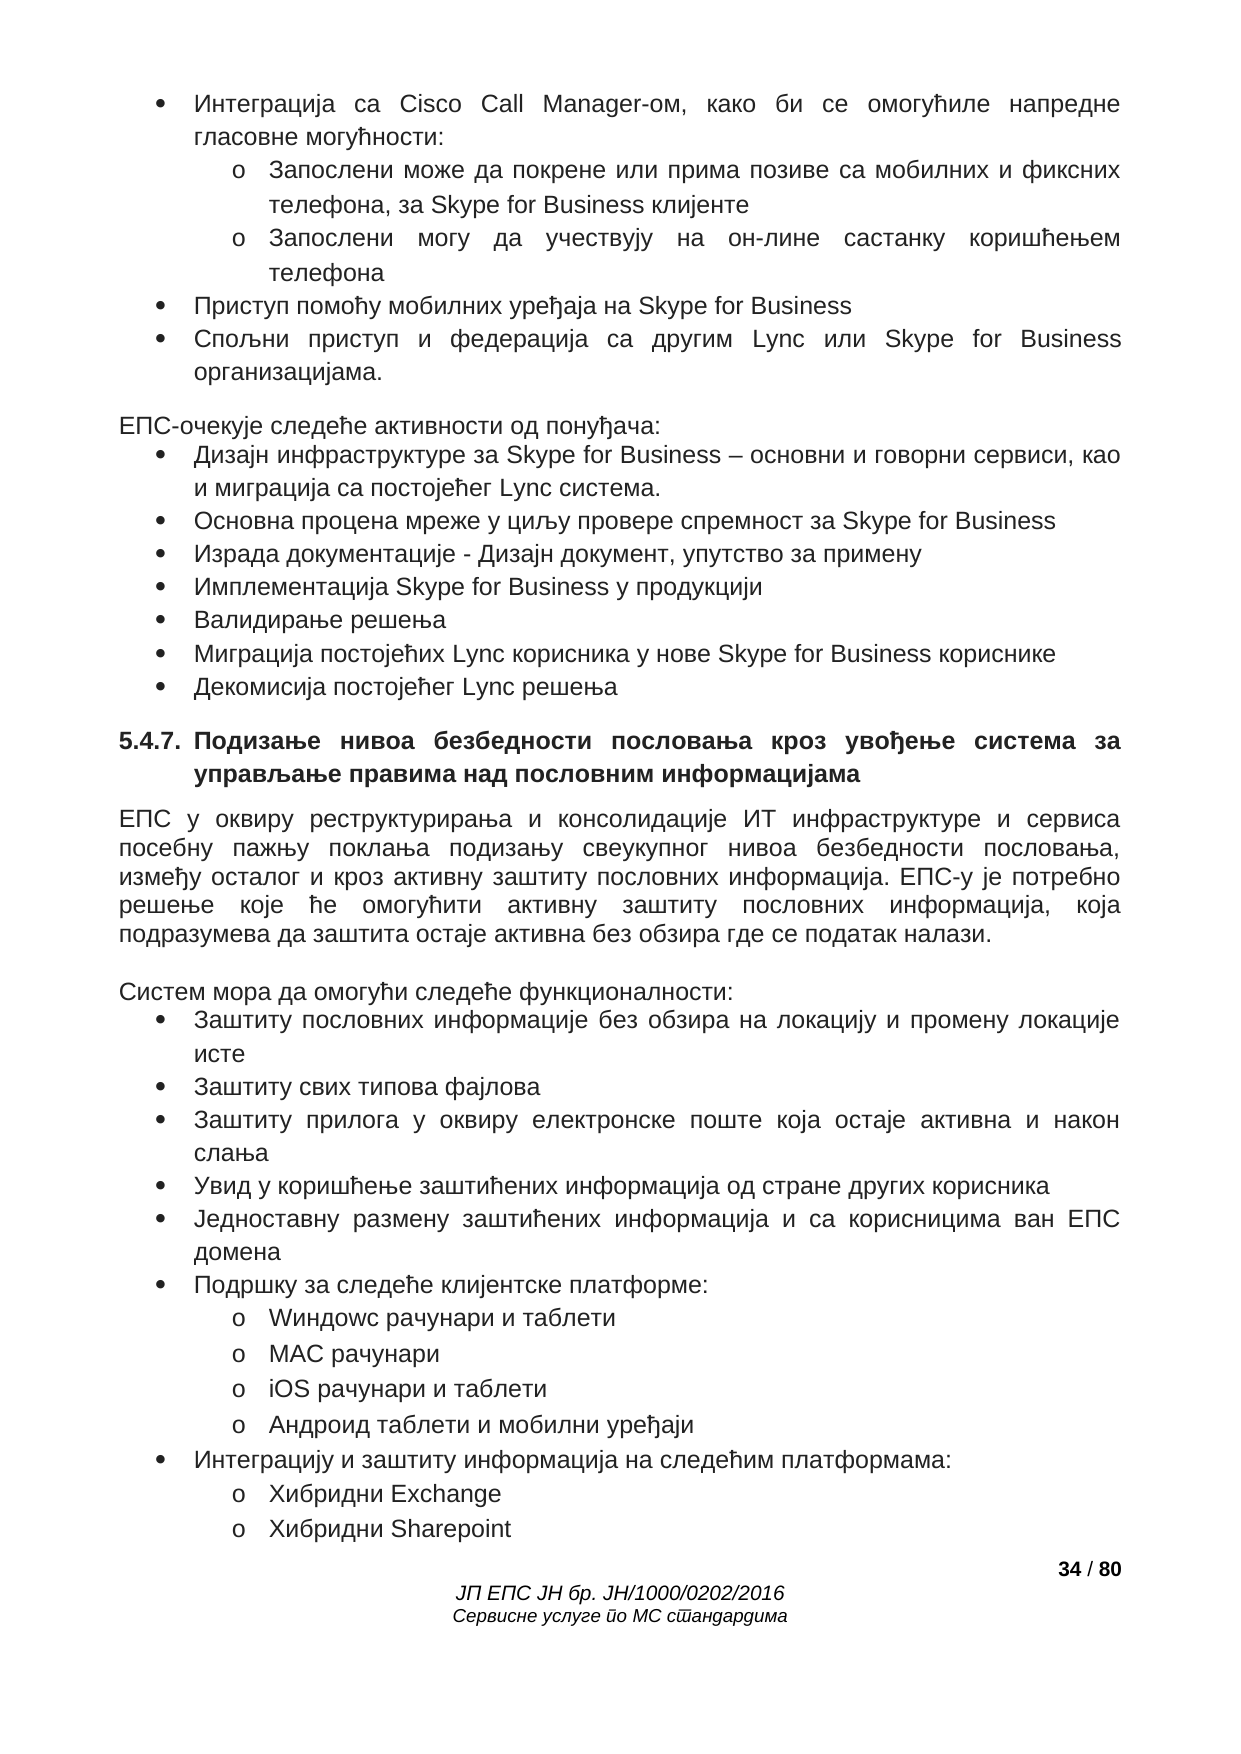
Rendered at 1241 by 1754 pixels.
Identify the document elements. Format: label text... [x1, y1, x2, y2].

list Подршку за следеће клијентске платформе: [156, 1270, 1122, 1299]
list Интеграција са Cisco Call Manager-ом, како би се омогућиле напредне гласовне могућности: [156, 88, 1122, 150]
list Спољни приступ и федерација са другим Lync или Skype for Business организацијама. [156, 324, 1122, 386]
text ЕПС у оквиру реструктурирања и консолидације ИТ инфраструктуре и сервиса посебну пажњу поклања подизању свеукупног нивоа безбедности пословања, између осталог и кроз активну заштиту пословних информација. ЕПС-у је потребно решење које ће омогућити активну заштиту пословних информација, која подразумева да заштита остаје активна без обзира где се податак налази. [118, 804, 1122, 948]
list Имплементација Skype for Business у продукцији [156, 572, 1122, 601]
list Заштиту свих типова фајлова [156, 1072, 1122, 1101]
list Једноставну размену заштићених информација и са корисницима ван ЕПС домена [156, 1204, 1122, 1266]
list iOS рачунари и таблети [231, 1374, 1122, 1405]
list Миграција постојећих Lync корисника у нове Skype for Business кориснике [156, 639, 1122, 667]
list Увид у коришћење заштићених информација од стране других корисника [156, 1171, 1122, 1200]
list Декомисија постојећег Lync решења [156, 672, 1122, 701]
list Запослени могу да учествују на он-лине састанку коришћењем телефона [231, 223, 1122, 287]
list Основна процена мрежe у циљу провере спремност за Skype for Business [156, 506, 1122, 535]
text Систем мора да омогући следеће функционалности: [118, 977, 1122, 1006]
list МAC рачунари [231, 1339, 1122, 1370]
list Приступ помоћу мобилних уређаја на Skype for Business [156, 291, 1122, 320]
list Валидирање решења [156, 606, 1122, 634]
text ЕПС-очекује следеће активности од понуђача: [118, 411, 1122, 440]
list Андроид таблети и мобилни уређаји [231, 1410, 1122, 1441]
list Дизајн инфраструктуре за Skype for Business – основни и говорни сервиси, као и миграција са постојећег Lync система. [156, 440, 1122, 502]
list Заштиту прилога у оквиру електронске поште која остаје активна и након слања [156, 1105, 1122, 1167]
list Интеграцију и заштиту информација на следећим платформама: [156, 1445, 1122, 1474]
list Хибридни Sharepoint [231, 1514, 1122, 1545]
list Wиндоwс рачунари и таблети [231, 1303, 1122, 1334]
list Израда документације - Дизајн документ, упутство за примену [156, 539, 1122, 568]
list Заштиту пословних информације без обзира на локацију и промену локације исте [156, 1006, 1122, 1067]
list Запослени може да покрене или прима позиве са мобилних и фиксних телефона, за Skype for Business клијенте [231, 155, 1122, 219]
list Подизање нивоа безбедности пословања кроз увођење система за управљање правима над пословним информацијама [118, 726, 1122, 787]
list Хибридни Exchange [231, 1478, 1122, 1509]
